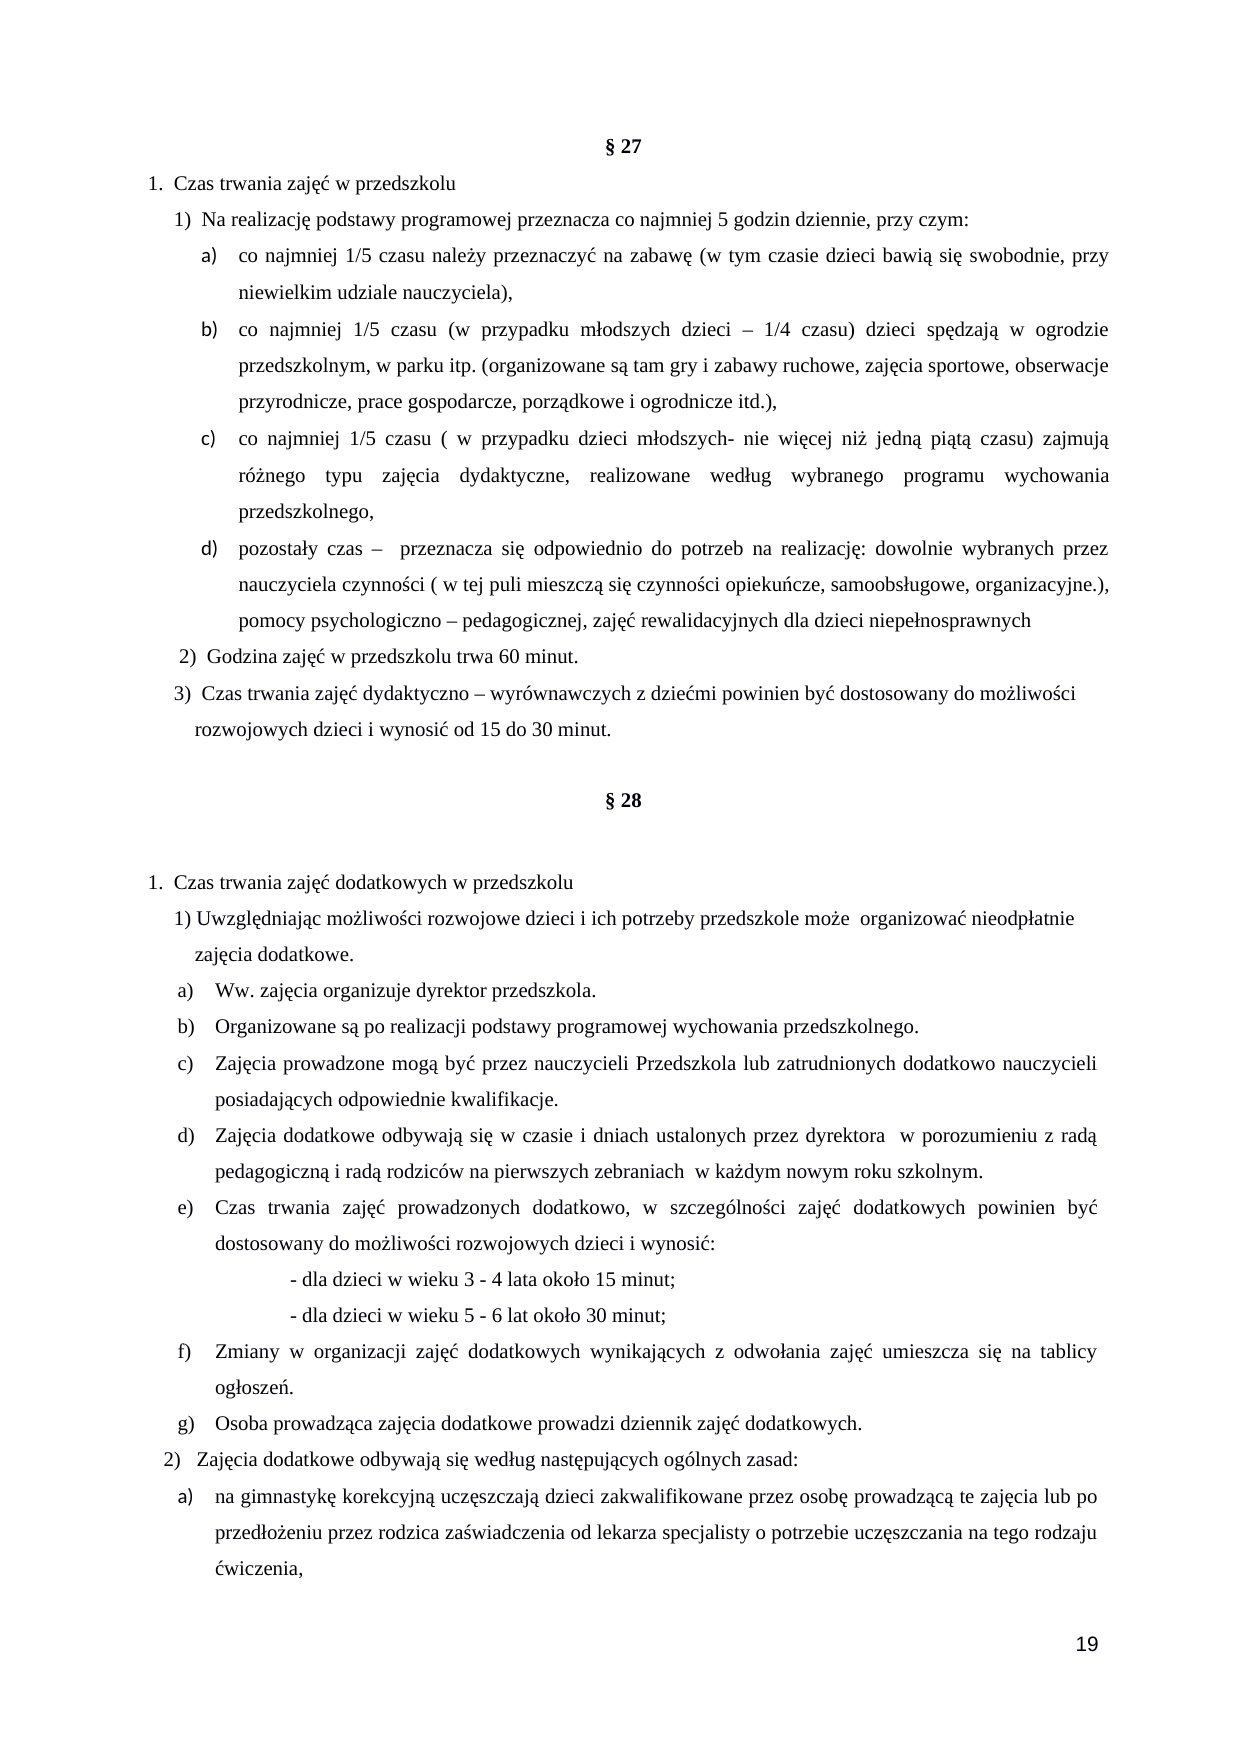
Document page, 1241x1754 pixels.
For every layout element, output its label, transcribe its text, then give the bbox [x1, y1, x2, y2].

text § 27 [148, 134, 1098, 158]
text rozwojowych dzieci i wynosić od 15 do 30 minut. [148, 716, 1098, 741]
list Zajęcia dodatkowe odbywają się w czasie i dniach ustalonych przez dyrektora w porozumieniu z radą pedagogiczną i radą rodziców na pierwszych zebraniach w każdym nowym roku szkolnym. [177, 1122, 1098, 1183]
list Ww. zajęcia organizuje dyrektor przedszkola. [177, 978, 1098, 1002]
list co najmniej 1/5 czasu ( w przypadku dzieci młodszych- nie więcej niż jedną piątą czasu) zajmują różnego typu zajęcia dydaktyczne, realizowane według wybranego programu wychowania przedszkolnego, [201, 425, 1110, 523]
list Osoba prowadząca zajęcia dodatkowe prowadzi dziennik zajęć dodatkowych. [177, 1411, 1098, 1435]
list Czas trwania zajęć prowadzonych dodatkowo, w szczególności zajęć dodatkowych powinien być dostosowany do możliwości rozwojowych dzieci i wynosić: [177, 1194, 1098, 1255]
text 1. Czas trwania zajęć w przedszkolu [148, 170, 1098, 194]
text 1) Na realizację podstawy programowej przeznacza co najmniej 5 godzin dziennie, przy czym: [148, 206, 1098, 231]
text zajęcia dodatkowe. [148, 942, 1098, 966]
text 1. Czas trwania zajęć dodatkowych w przedszkolu [148, 870, 1098, 894]
text 1) Uwzględniając możliwości rozwojowe dzieci i ich potrzeby przedszkole może organizować nieodpłatnie [148, 906, 1098, 930]
text 2) Godzina zajęć w przedszkolu trwa 60 minut. [148, 644, 1110, 668]
text - dla dzieci w wieku 3 - 4 lata około 15 minut; [290, 1267, 1098, 1291]
list Organizowane są po realizacji podstawy programowej wychowania przedszkolnego. [177, 1014, 1098, 1038]
list Zajęcia prowadzone mogą być przez nauczycieli Przedszkola lub zatrudnionych dodatkowo nauczycieli posiadających odpowiednie kwalifikacje. [177, 1050, 1098, 1111]
list Zmiany w organizacji zajęć dodatkowych wynikających z odwołania zajęć umieszcza się na tablicy ogłoszeń. [177, 1339, 1098, 1399]
text 2) Zajęcia dodatkowe odbywają się według następujących ogólnych zasad: [148, 1447, 1098, 1471]
text - dla dzieci w wieku 5 - 6 lat około 30 minut; [290, 1303, 1098, 1327]
list co najmniej 1/5 czasu należy przeznaczyć na zabawę (w tym czasie dzieci bawią się swobodnie, przy niewielkim udziale nauczyciela), [201, 242, 1110, 304]
list pozostały czas – przeznacza się odpowiednio do potrzeb na realizację: dowolnie wybranych przez nauczyciela czynności ( w tej puli mieszczą się czynności opiekuńcze, samoobsługowe, organizacyjne.), pomocy psychologiczno – pedagogicznej, zajęć rewalidacyjnych dla dzieci niepełnosprawnych [201, 535, 1110, 632]
list na gimnastykę korekcyjną uczęszczają dzieci zakwalifikowane przez osobę prowadzącą te zajęcia lub po przedłożeniu przez rodzica zaświadczenia od lekarza specjalisty o potrzebie uczęszczania na tego rodzaju ćwiczenia, [177, 1483, 1098, 1580]
list co najmniej 1/5 czasu (w przypadku młodszych dzieci – 1/4 czasu) dzieci spędzają w ogrodzie przedszkolnym, w parku itp. (organizowane są tam gry i zabawy ruchowe, zajęcia sportowe, obserwacje przyrodnicze, prace gospodarcze, porządkowe i ogrodnicze itd.), [201, 316, 1110, 413]
text § 28 [148, 788, 1098, 812]
text 3) Czas trwania zajęć dydaktyczno – wyrównawczych z dziećmi powinien być dostosowany do możliwości [148, 680, 1098, 704]
